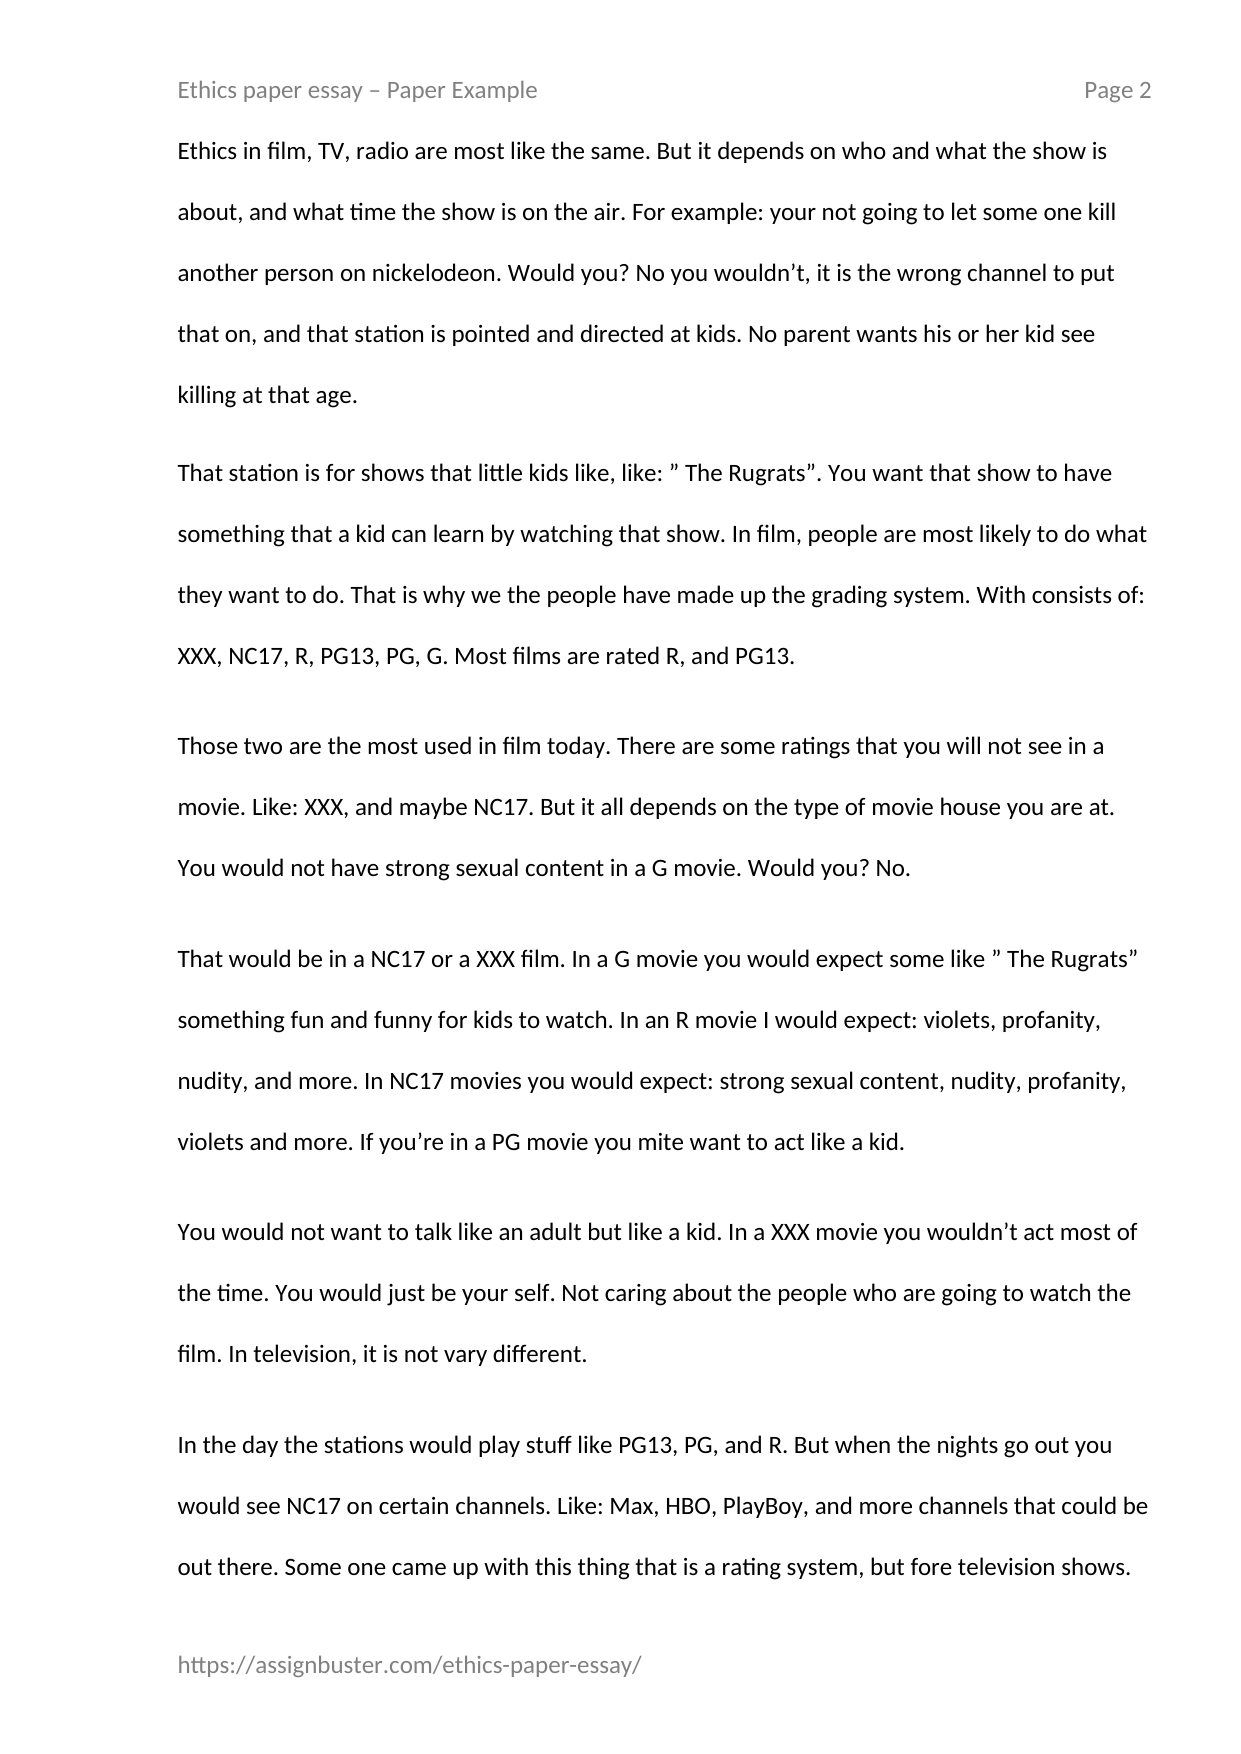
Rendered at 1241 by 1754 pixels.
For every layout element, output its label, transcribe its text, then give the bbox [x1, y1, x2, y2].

text You would not want to talk like an adult but like a kid. In a XXX movie you wouldn’t act most of the time. You would just be your self. Not caring about the people who are going to watch the film. In television, it is not vary different. [177, 1217, 1152, 1369]
text That station is for shows that little kids like, like: ” The Rugrats”. You want that show to have something that a kid can learn by watching that show. In film, people are most likely to do what they want to do. That is why we the people have made up the grading system. With consists of: XXX, NC17, R, PG13, PG, G. Most films are rated R, and PG13. [177, 457, 1152, 670]
text Those two are the most used in film today. There are some ratings that you will not see in a movie. Like: XXX, and maybe NC17. But it all depends on the type of movie house you are at. You would not have strong sexual content in a G movie. Would you? No. [177, 730, 1152, 883]
text That would be in a NC17 or a XXX film. In a G movie you would expect some like ” The Rugrats” something fun and funny for kids to watch. In an R movie I would expect: violets, profanity, nudity, and more. In NC17 movies you would expect: strong sexual content, nudity, profanity, violets and more. If you’re in a PG movie you mite want to act like a kid. [177, 943, 1152, 1157]
text In the day the stations would play stuff like PG13, PG, and R. But when the nights go out you would see NC17 on certain channels. Like: Max, HBO, PlayBoy, and more channels that could be out there. Some one came up with this thing that is a rating system, but fore television shows. [177, 1429, 1152, 1582]
text Ethics in film, TV, radio are most like the same. But it depends on who and what the show is about, and what time the show is on the air. For example: your not going to let some one kill another person on nickelodeon. Would you? No you wouldn’t, it is the wrong channel to put that on, and that station is pointed and directed at kids. No parent wants his or her kid see killing at that age. [177, 135, 1152, 409]
